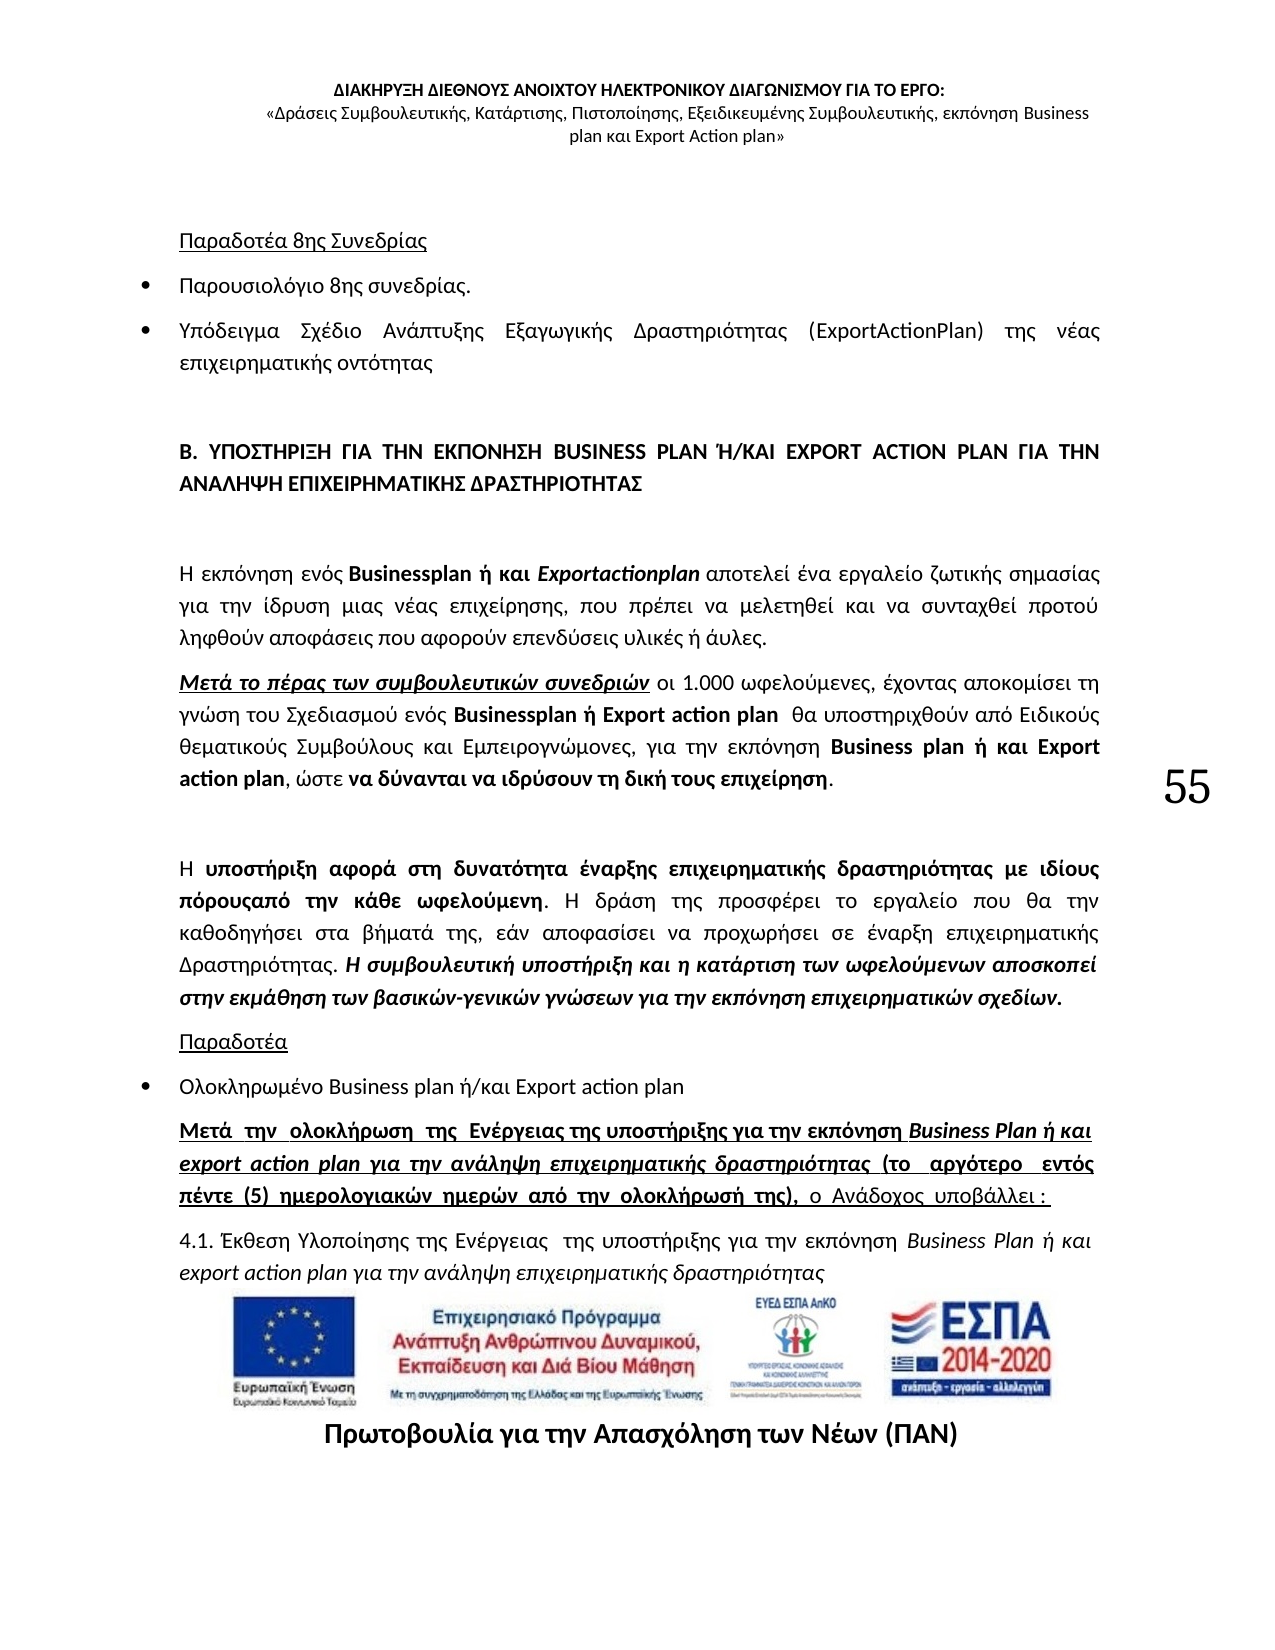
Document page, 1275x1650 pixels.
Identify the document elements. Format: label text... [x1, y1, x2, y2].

list Παρουσιολόγιο 8ης συνεδρίας. [142, 271, 1100, 299]
text Μετά το πέρας των συμβουλευτικών συνεδριών οι 1.000 ωφελούμενες, έχοντας αποκομίσει τη γνώση του Σχεδιασμού ενός Businessplan ή Export action plan θα υποστηριχθούν από Ειδικούς θεματικούς Συμβούλους και Εμπειρογνώμονες, για την εκπόνηση Business plan ή και Export action plan, ώστε να δύνανται να ιδρύσουν τη δική τους επιχείρηση. [179, 668, 1100, 792]
text 4.1. Έκθεση Υλοποίησης της Ενέργειας της υποστήριξης για την εκπόνηση Business Plan ή και export action plan για την ανάληψη επιχειρηματικής δραστηριότητας [179, 1226, 1094, 1286]
text Β. ΥΠΟΣΤΗΡΙΞΗ ΓΙΑ ΤΗΝ ΕΚΠΟΝΗΣΗ BUSINESS PLAN Ή/ΚΑΙ EXPORT ACTION PLAN ΓΙΑ ΤΗΝ ΑΝΑΛΗΨΗ ΕΠΙΧΕΙΡΗΜΑΤΙΚΗΣ ΔΡΑΣΤΗΡΙΟΤΗΤΑΣ [179, 437, 1100, 497]
list Ολοκληρωμένο Business plan ή/και Export action plan [142, 1072, 1100, 1100]
picture [213, 1288, 1066, 1415]
text Μετά την ολοκλήρωση της Ενέργειας της υποστήριξης για την εκπόνηση Business Plan ή και export action plan για την ανάληψη επιχειρηματικής δραστηριότητας (το αργότερο εντός πέντε (5) ημερολογιακών ημερών από την ολοκλήρωσή της), ο Ανάδοχος υποβάλλει : [179, 1117, 1094, 1173]
list Υπόδειγμα Σχέδιο Ανάπτυξης Εξαγωγικής Δραστηριότητας (ExportActionPlan) της νέας επιχειρηματικής οντότητας [142, 316, 1100, 376]
text Η υποστήριξη αφορά στη δυνατότητα έναρξης επιχειρηματικής δραστηριότητας με ιδίους πόρουςαπό την κάθε ωφελούμενη. Η δράση της προσφέρει το εργαλείο που θα την καθοδηγήσει στα βήματά της, εάν αποφασίσει να προχωρήσει σε έναρξη επιχειρηματικής Δραστηριότητας. Η συμβουλευτική υποστήριξη και η κατάρτιση των ωφελούμενων αποσκοπεί στην εκμάθηση των βασικών-γενικών γνώσεων για την εκπόνηση επιχειρηματικών σχεδίων. [179, 854, 1100, 1011]
text Η εκπόνηση ενός Businessplan ή και Exportactionplan αποτελεί ένα εργαλείο ζωτικής σημασίας για την ίδρυση μιας νέας επιχείρησης, που πρέπει να μελετηθεί και να συνταχθεί προτού ληφθούν αποφάσεις που αφορούν επενδύσεις υλικές ή άυλες. [179, 559, 1100, 651]
text Παραδοτέα 8ης Συνεδρίας [179, 226, 1100, 254]
text Παραδοτέα [179, 1027, 1100, 1055]
text Μετά την ολοκλήρωση της Ενέργειας της υποστήριξης για την εκπόνηση Business Plan ή και export action plan για την ανάληψη επιχειρηματικής δραστηριότητας (το αργότερο εντός πέντε (5) ημερολογιακών ημερών από την ολοκλήρωσή της), ο Ανάδοχος υποβάλλει : [179, 1174, 1094, 1209]
